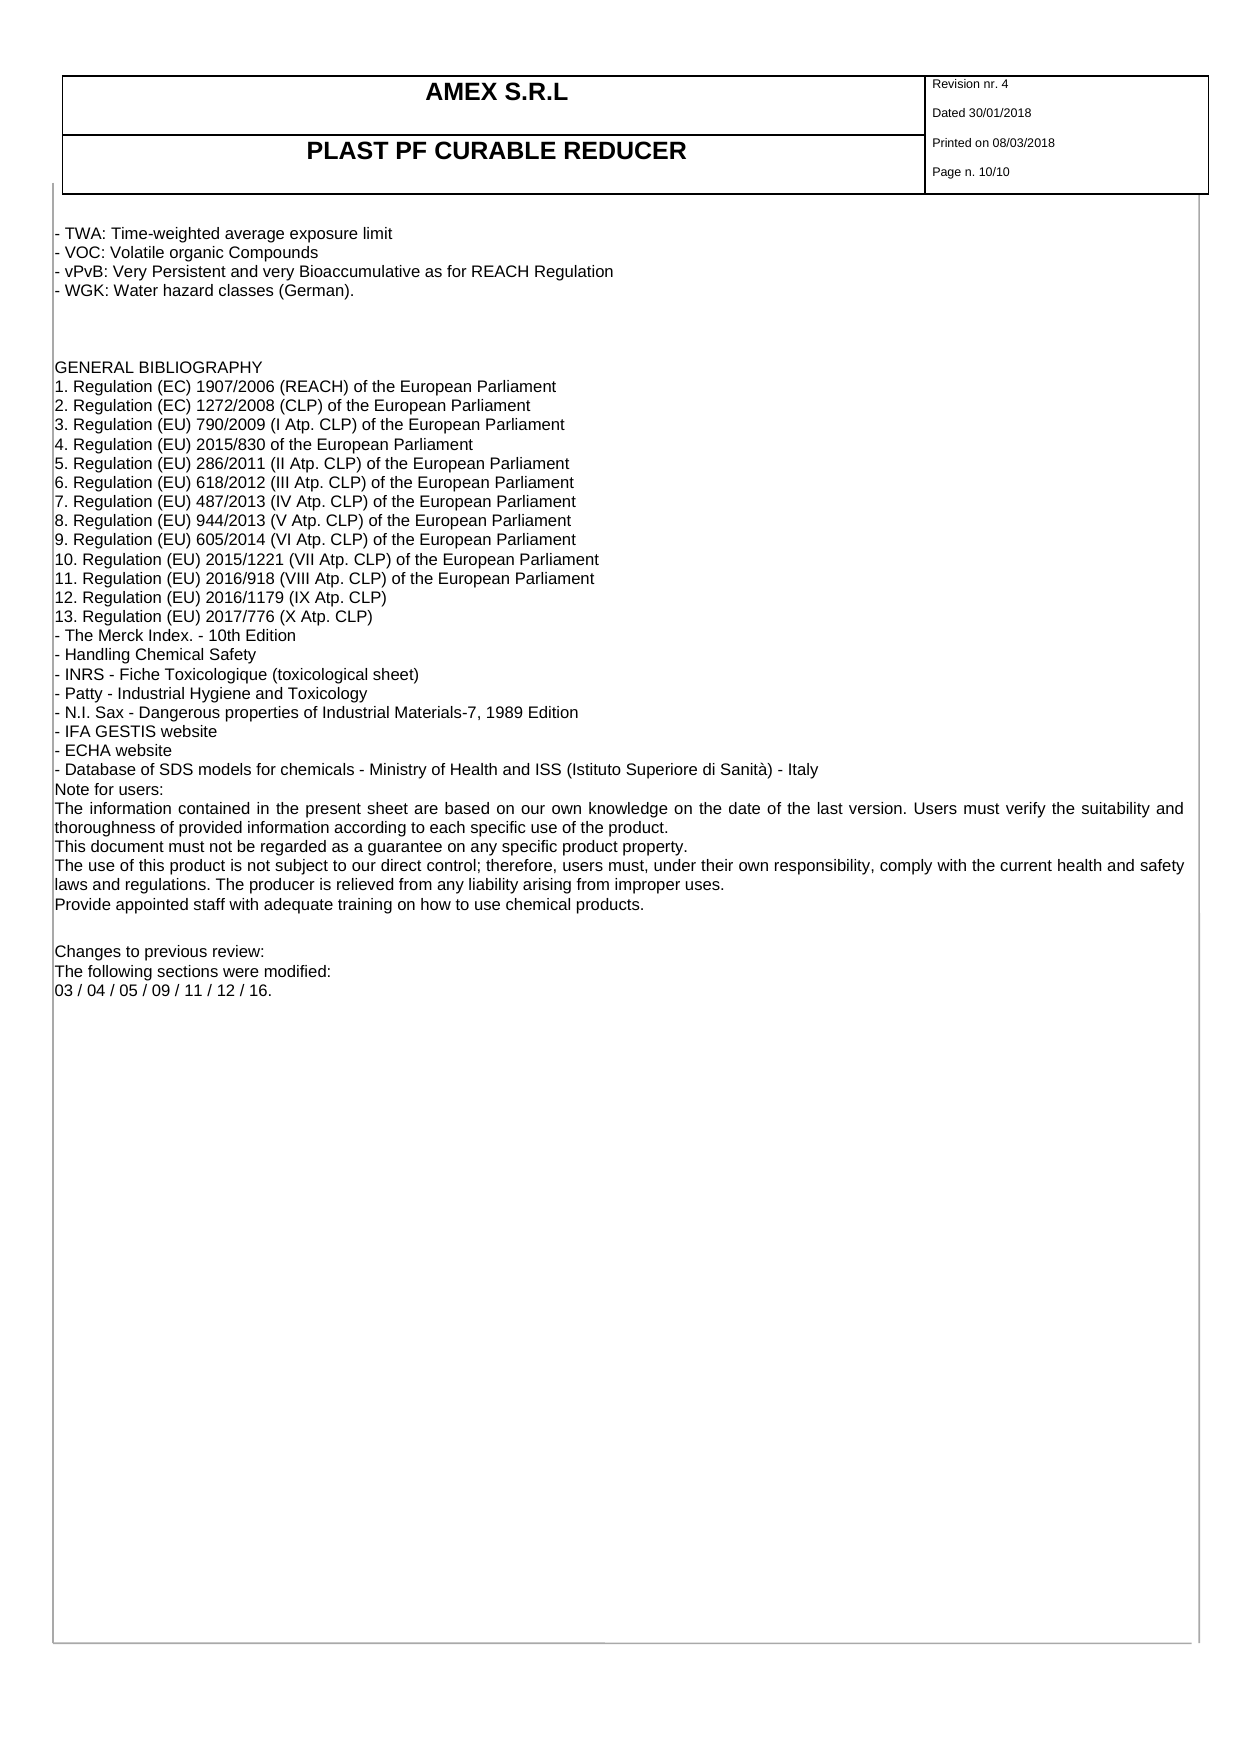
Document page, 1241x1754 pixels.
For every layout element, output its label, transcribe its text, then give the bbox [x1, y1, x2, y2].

text - INRS - Fiche Toxicologique (toxicological sheet) [54, 664, 1186, 683]
text - Handling Chemical Safety [54, 645, 1186, 664]
text GENERAL BIBLIOGRAPHY [54, 358, 1186, 377]
text - Patty - Industrial Hygiene and Toxicology [54, 683, 1186, 703]
text - N.I. Sax - Dangerous properties of Industrial Materials-7, 1989 Edition [54, 703, 1186, 722]
text 3. Regulation (EU) 790/2009 (I Atp. CLP) of the European Parliament [54, 415, 1186, 434]
text 11. Regulation (EU) 2016/918 (VIII Atp. CLP) of the European Parliament [54, 568, 1186, 588]
text - IFA GESTIS website [54, 722, 1186, 741]
text 6. Regulation (EU) 618/2012 (III Atp. CLP) of the European Parliament [54, 473, 1186, 492]
text 03 / 04 / 05 / 09 / 11 / 12 / 16. [54, 981, 1186, 1000]
text - The Merck Index. - 10th Edition [54, 626, 1186, 645]
text - TWA: Time-weighted average exposure limit [54, 223, 1186, 243]
text 4. Regulation (EU) 2015/830 of the European Parliament [54, 434, 1186, 453]
text 9. Regulation (EU) 605/2014 (VI Atp. CLP) of the European Parliament [54, 530, 1186, 549]
text 8. Regulation (EU) 944/2013 (V Atp. CLP) of the European Parliament [54, 511, 1186, 530]
text The information contained in the present sheet are based on our own knowledge on the date of the last version. Users must verify the suitability and thoroughness of provided information according to each specific use of the product. [54, 798, 1186, 837]
text 5. Regulation (EU) 286/2011 (II Atp. CLP) of the European Parliament [54, 453, 1186, 473]
text 10. Regulation (EU) 2015/1221 (VII Atp. CLP) of the European Parliament [54, 549, 1186, 568]
text The following sections were modified: [54, 961, 1186, 981]
text 1. Regulation (EC) 1907/2006 (REACH) of the European Parliament [54, 377, 1186, 396]
text 13. Regulation (EU) 2017/776 (X Atp. CLP) [54, 607, 1186, 626]
text - Database of SDS models for chemicals - Ministry of Health and ISS (Istituto Superiore di Sanità) - Italy [54, 760, 1186, 779]
text 2. Regulation (EC) 1272/2008 (CLP) of the European Parliament [54, 396, 1186, 415]
text The use of this product is not subject to our direct control; therefore, users must, under their own responsibility, comply with the current health and safety laws and regulations. The producer is relieved from any liability arising from improper uses. [54, 856, 1186, 894]
text This document must not be regarded as a guarantee on any specific product property. [54, 837, 1186, 856]
text - WGK: Water hazard classes (German). [54, 281, 1186, 300]
text 7. Regulation (EU) 487/2013 (IV Atp. CLP) of the European Parliament [54, 492, 1186, 511]
text 12. Regulation (EU) 2016/1179 (IX Atp. CLP) [54, 588, 1186, 607]
text - vPvB: Very Persistent and very Bioaccumulative as for REACH Regulation [54, 262, 1186, 281]
text Changes to previous review: [54, 942, 1186, 961]
text - ECHA website [54, 741, 1186, 760]
text - VOC: Volatile organic Compounds [54, 243, 1186, 262]
text Provide appointed staff with adequate training on how to use chemical products. [54, 894, 1186, 913]
text Note for users: [54, 779, 1186, 798]
